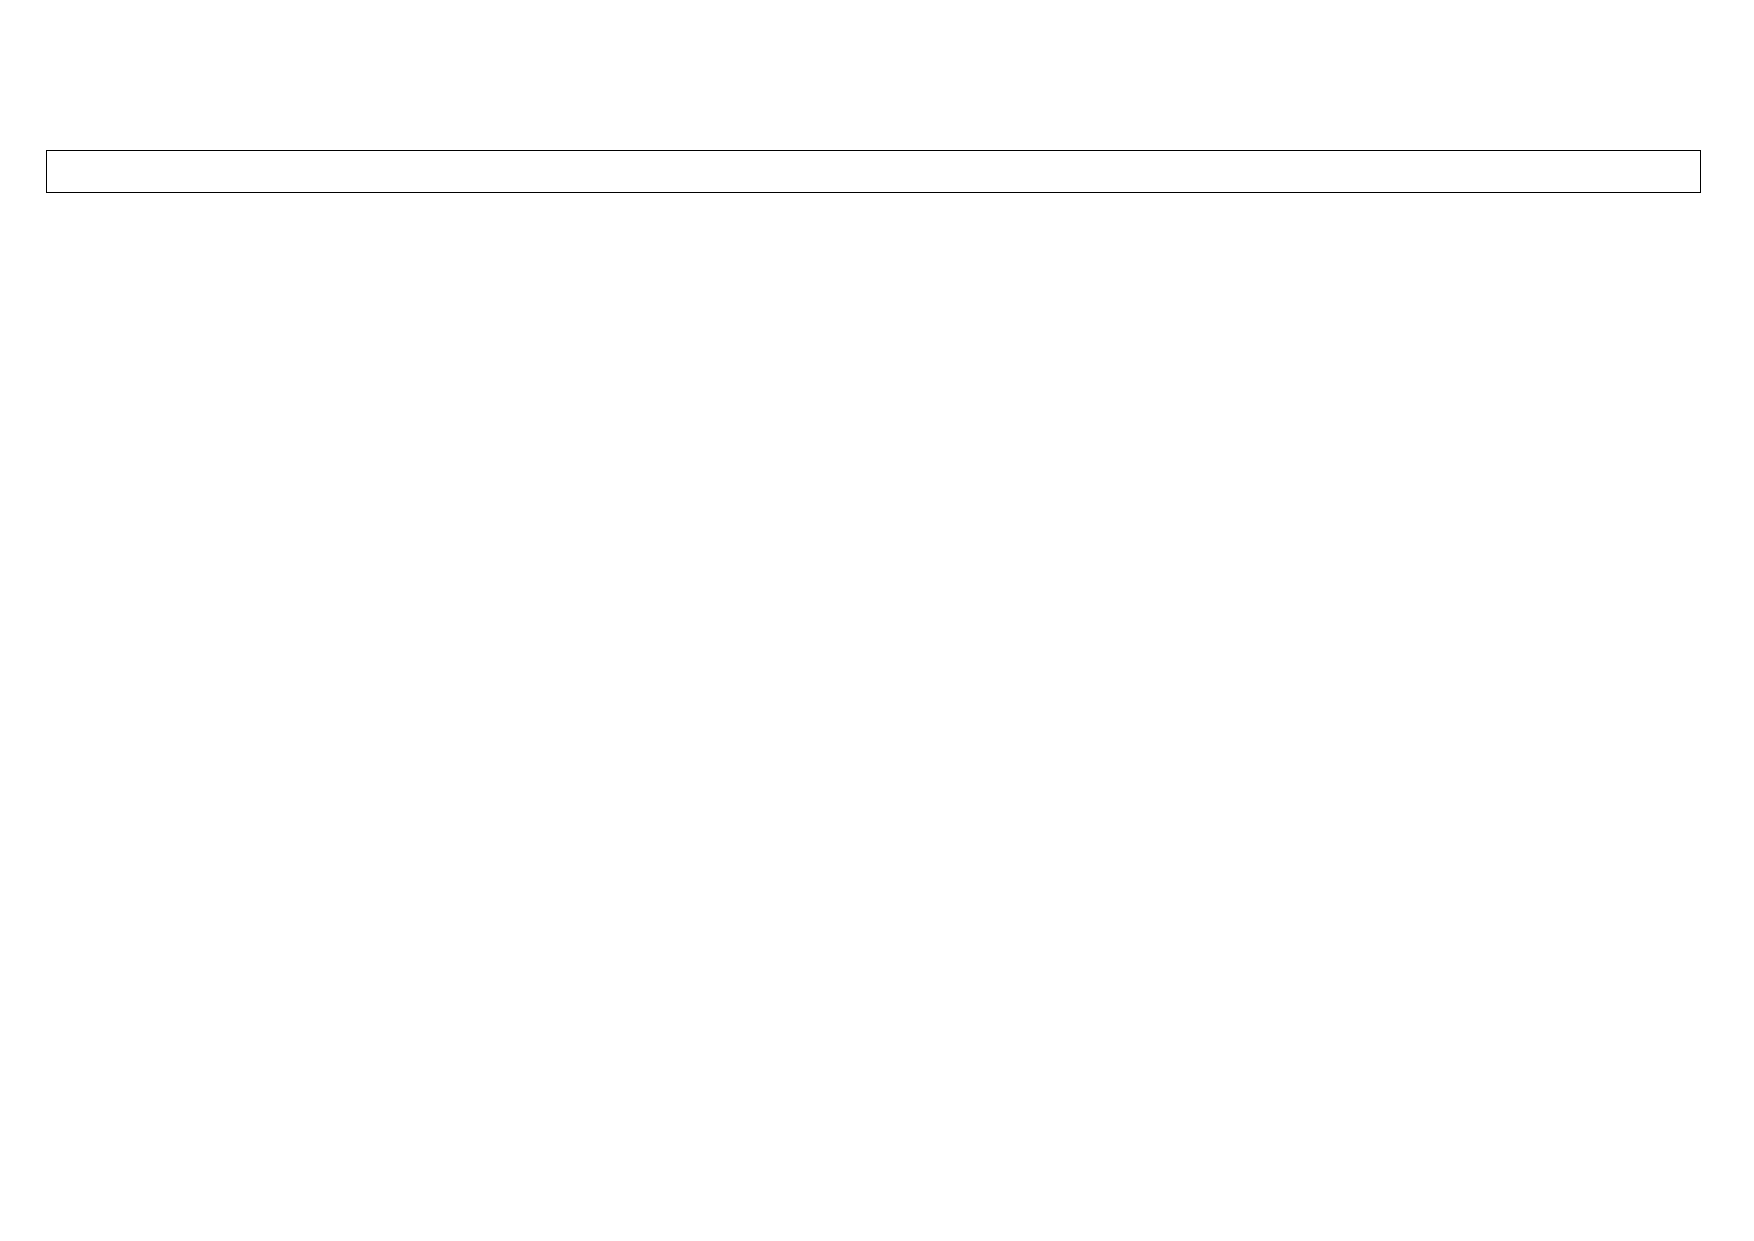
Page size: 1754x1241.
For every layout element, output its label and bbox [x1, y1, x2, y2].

table_cell [47, 151, 1700, 192]
